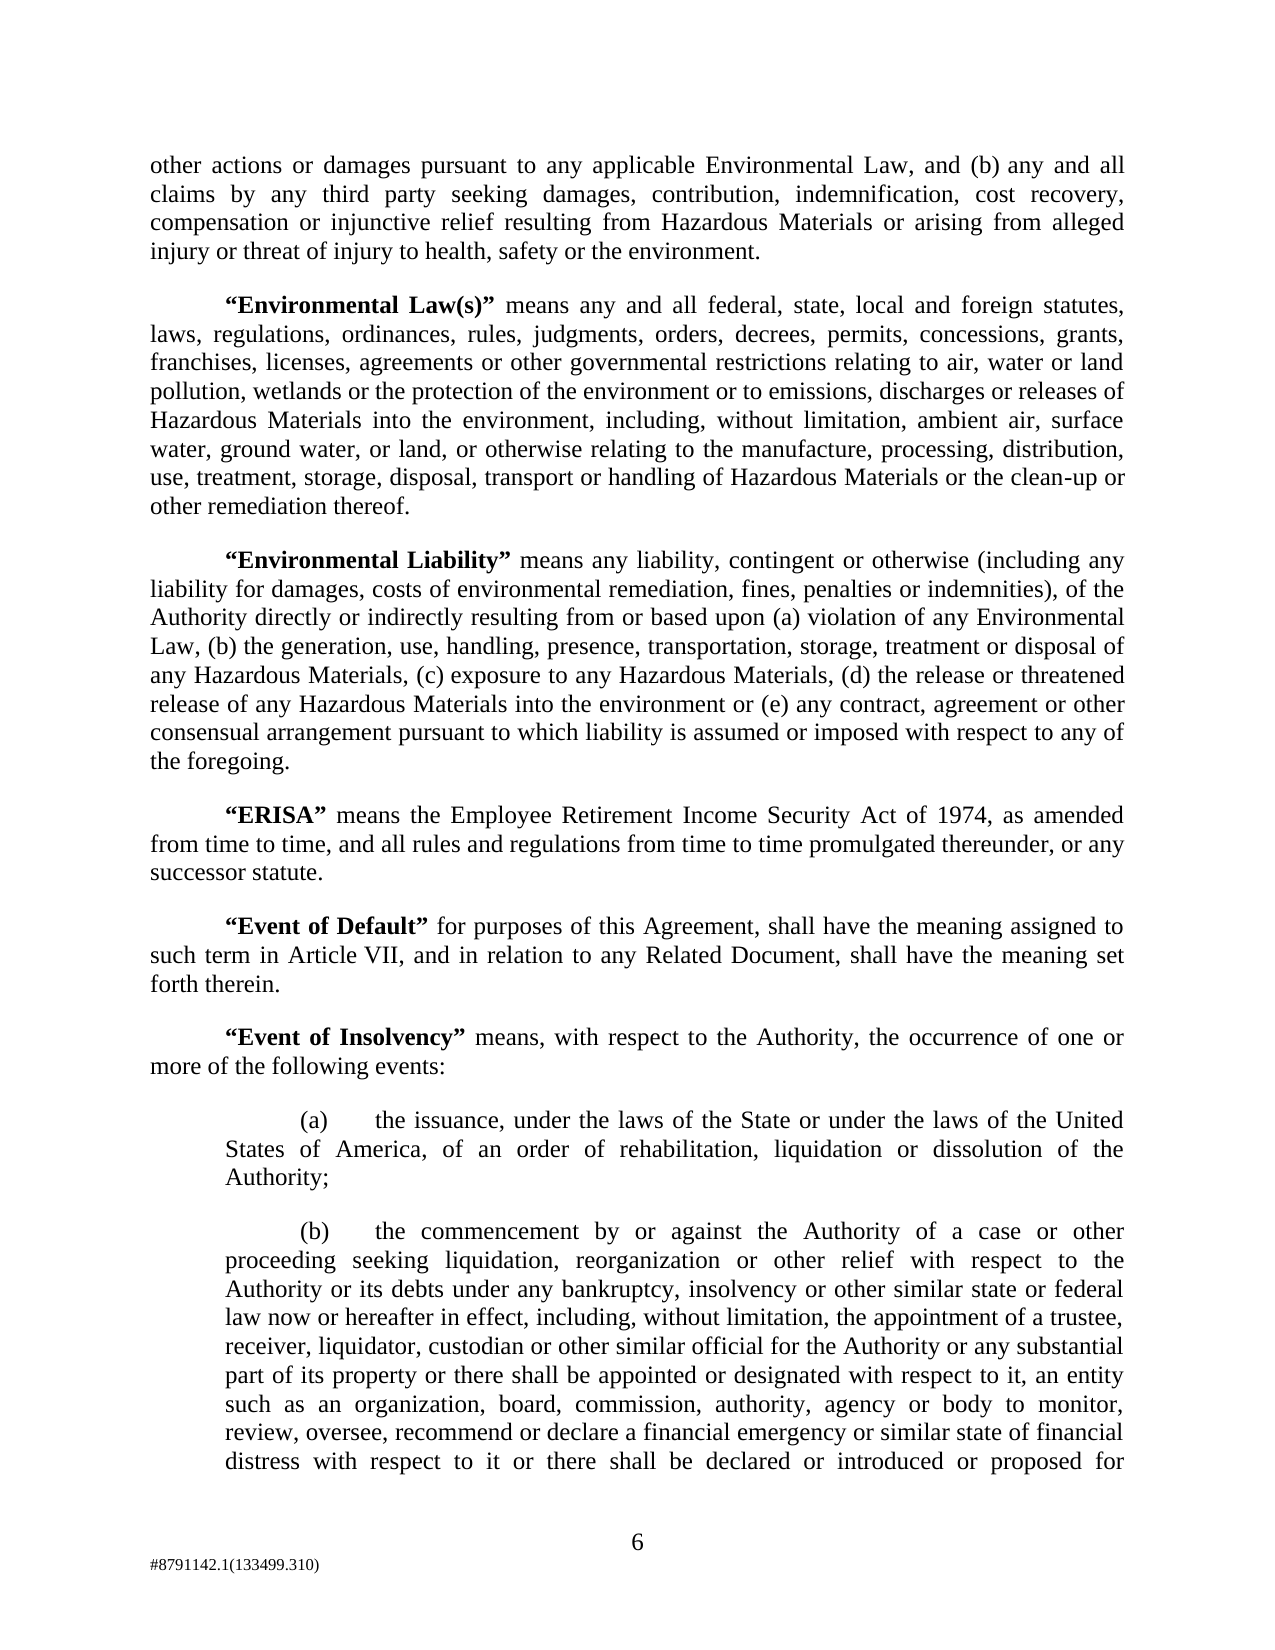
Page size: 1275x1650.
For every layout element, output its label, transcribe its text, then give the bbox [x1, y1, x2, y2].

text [150, 150, 1125, 265]
text “Event of Insolvency” means, with respect to the Authority, the occurrence of one or more of the following events: [150, 1022, 1125, 1080]
text “ERISA” means the Employee Retirement Income Security Act of 1974, as amended from time to time, and all rules and regulations from time to time promulgated thereunder, or any successor statute. [150, 800, 1125, 886]
list the issuance, under the laws of the State or under the laws of the United States of America, of an order of rehabilitation, liquidation or dissolution of the Authority; [225, 1105, 1125, 1191]
text “Environmental Liability” means any liability, contingent or otherwise (including any liability for damages, costs of environmental remediation, fines, penalties or indemnities), of the Authority directly or indirectly resulting from or based upon (a) violation of any Environmental Law, (b) the generation, use, handling, presence, transportation, storage, treatment or disposal of any Hazardous Materials, (c) exposure to any Hazardous Materials, (d) the release or threatened release of any Hazardous Materials into the environment or (e) any contract, agreement or other consensual arrangement pursuant to which liability is assumed or imposed with respect to any of the foregoing. [150, 545, 1125, 775]
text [225, 1216, 1125, 1475]
text “Environmental Law(s)” means any and all federal, state, local and foreign statutes, laws, regulations, ordinances, rules, judgments, orders, decrees, permits, concessions, grants, franchises, licenses, agreements or other governmental restrictions relating to air, water or land pollution, wetlands or the protection of the environment or to emissions, discharges or releases of Hazardous Materials into the environment, including, without limitation, ambient air, surface water, ground water, or land, or otherwise relating to the manufacture, processing, distribution, use, treatment, storage, disposal, transport or handling of Hazardous Materials or the clean-up or other remediation thereof. [150, 290, 1125, 520]
text “Event of Default” for purposes of this Agreement, shall have the meaning assigned to such term in Article VII, and in relation to any Related Document, shall have the meaning set forth therein. [150, 911, 1125, 997]
